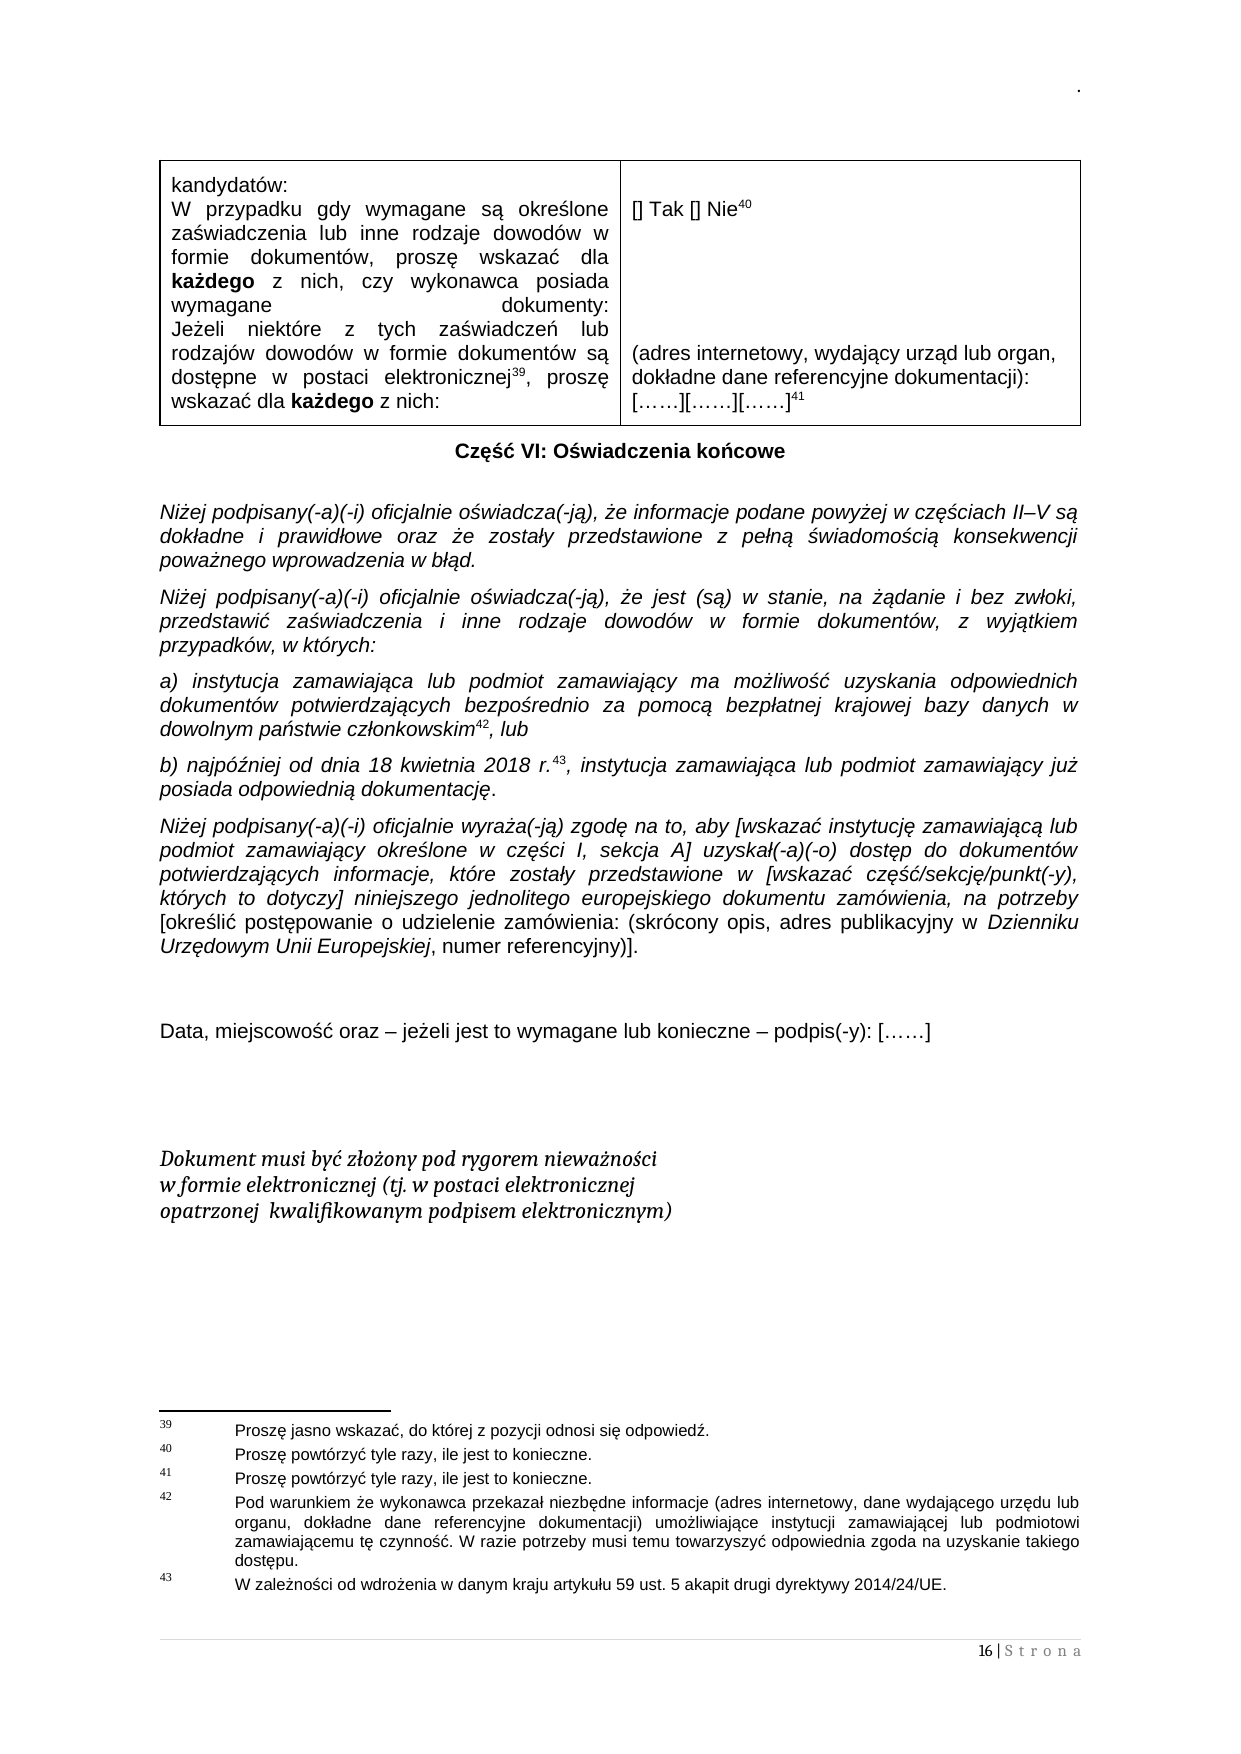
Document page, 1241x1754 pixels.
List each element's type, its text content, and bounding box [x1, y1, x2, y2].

text Niżej podpisany(-a)(-i) oficjalnie oświadcza(-ją), że jest (są) w stanie, na żądanie i bez zwłoki, przedstawić zaświadczenia i inne rodzaje dowodów w formie dokumentów, z wyjątkiem przypadków, w których: [159, 584, 1081, 656]
text b) najpóźniej od dnia 18 kwietnia 2018 r., instytucja zamawiająca lub podmiot zamawiający już posiada odpowiednią dokumentację. [159, 753, 1081, 801]
text Data, miejscowość oraz – jeżeli jest to wymagane lub konieczne – podpis(-y): [……] [159, 1019, 1081, 1043]
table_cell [161, 161, 620, 425]
text Dokument musi być złożony pod rygorem nieważności w formie elektronicznej (tj. w postaci elektronicznej opatrzonej kwalifikowanym podpisem elektronicznym) [159, 1146, 1081, 1225]
text a) instytucja zamawiająca lub podmiot zamawiający ma możliwość uzyskania odpowiednich dokumentów potwierdzających bezpośrednio za pomocą bezpłatnej krajowej bazy danych w dowolnym państwie członkowskim, lub [159, 669, 1081, 741]
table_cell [621, 161, 1080, 425]
text Niżej podpisany(-a)(-i) oficjalnie wyraża(-ją) zgodę na to, aby [wskazać instytucję zamawiającą lub podmiot zamawiający określone w części I, sekcja A] uzyskał(-a)(-o) dostęp do dokumentów potwierdzających informacje, które zostały przedstawione w [wskazać część/sekcję/punkt(-y), których to dotyczy] niniejszego jednolitego europejskiego dokumentu zamówienia, na potrzeby [określić postępowanie o udzielenie zamówienia: (skrócony opis, adres publikacyjny w Dzienniku Urzędowym Unii Europejskiej, numer referencyjny)]. [159, 814, 1081, 957]
text Część VI: Oświadczenia końcowe [159, 439, 1081, 463]
text Niżej podpisany(-a)(-i) oficjalnie oświadcza(-ją), że informacje podane powyżej w częściach II–V są dokładne i prawidłowe oraz że zostały przedstawione z pełną świadomością konsekwencji poważnego wprowadzenia w błąd. [159, 500, 1081, 572]
